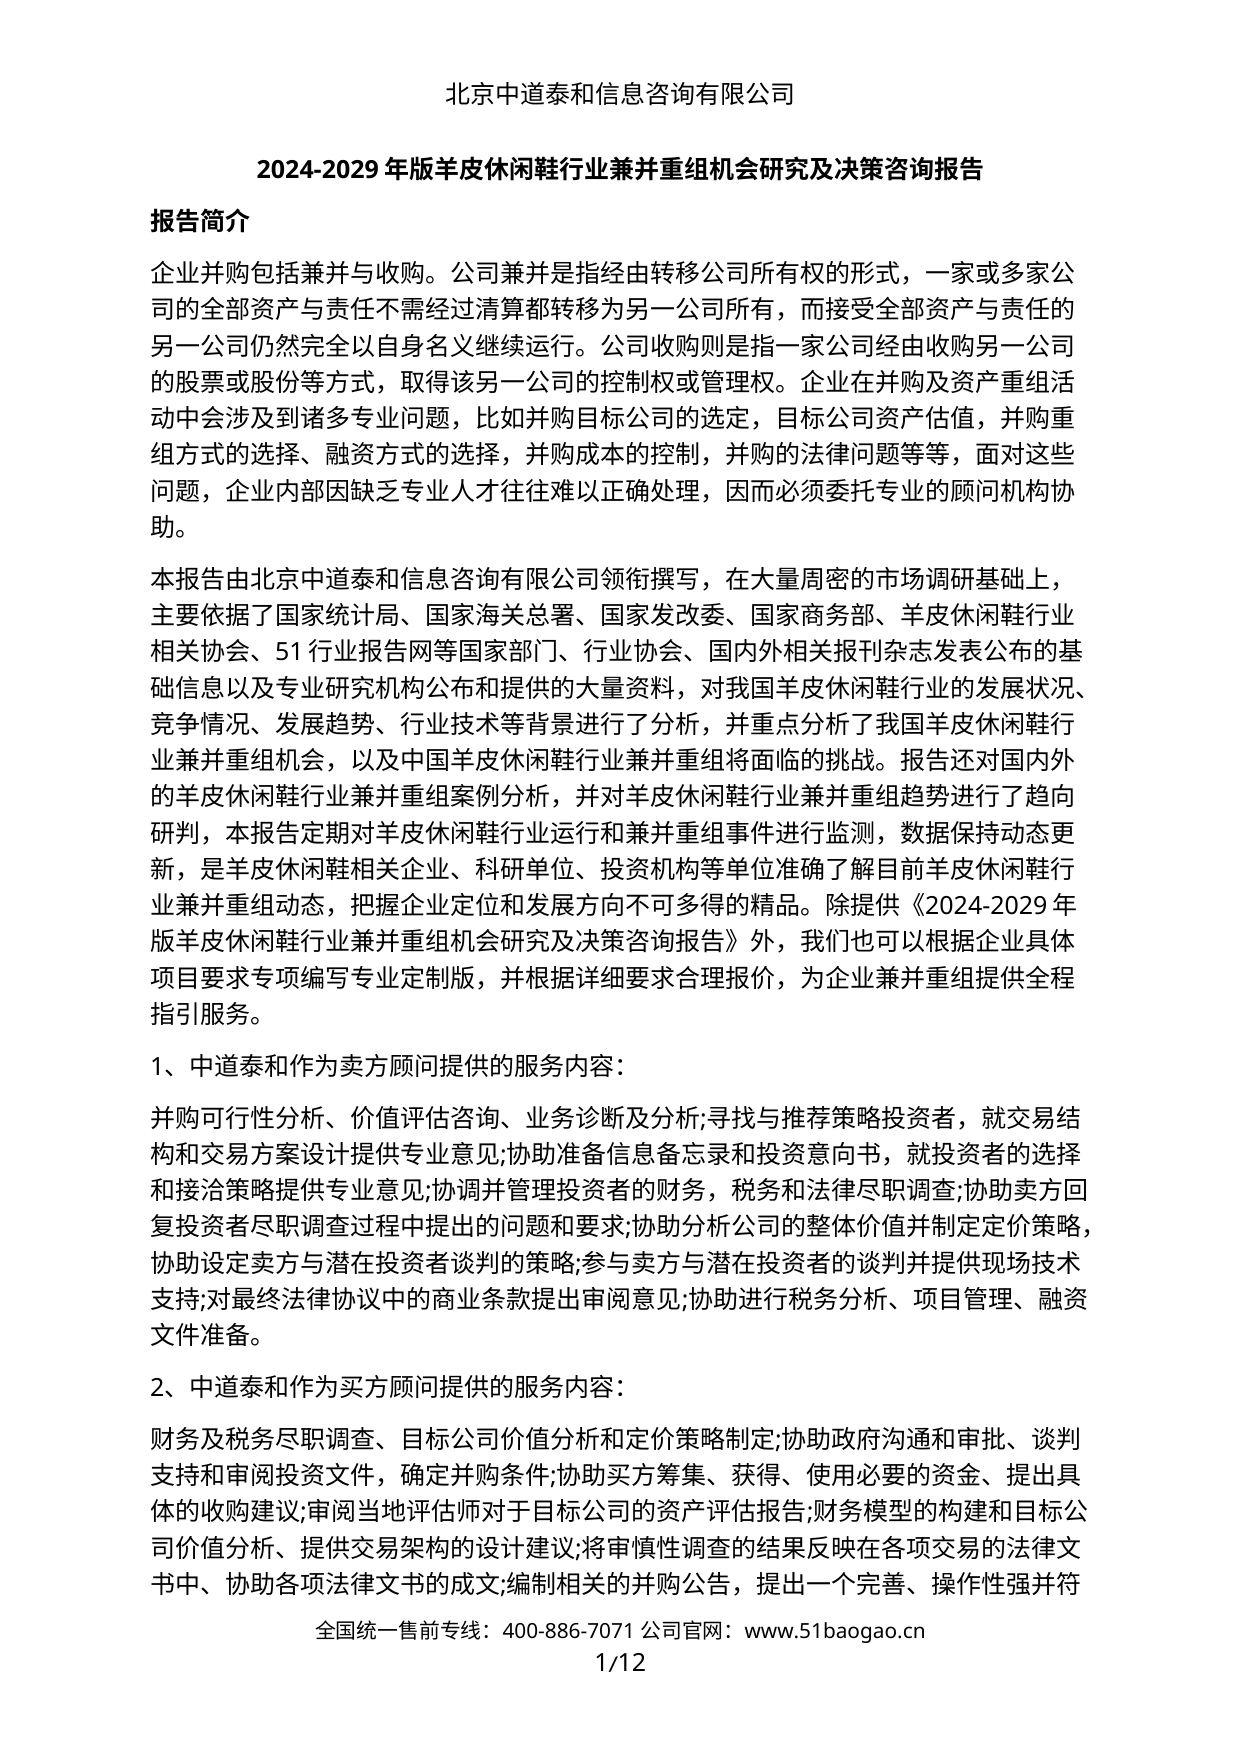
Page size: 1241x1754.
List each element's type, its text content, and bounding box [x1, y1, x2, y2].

text 2024-2029年版羊皮休闲鞋行业兼并重组机会研究及决策咨询报告 [150, 150, 1090, 186]
text 2、中道泰和作为买方顾问提供的服务内容： [150, 1367, 1090, 1404]
text 企业并购包括兼并与收购。公司兼并是指经由转移公司所有权的形式，一家或多家公司的全部资产与责任不需经过清算都转移为另一公司所有，而接受全部资产与责任的另一公司仍然完全以自身名义继续运行。公司收购则是指一家公司经由收购另一公司的股票或股份等方式，取得该另一公司的控制权或管理权。企业在并购及资产重组活动中会涉及到诸多专业问题，比如并购目标公司的选定，目标公司资产估值，并购重组方式的选择、融资方式的选择，并购成本的控制，并购的法律问题等等，面对这些问题，企业内部因缺乏专业人才往往难以正确处理，因而必须委托专业的顾问机构协助。 [150, 254, 1090, 544]
text 1、中道泰和作为卖方顾问提供的服务内容： [150, 1046, 1090, 1082]
text 报告简介 [150, 202, 1090, 238]
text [150, 1419, 1090, 1601]
text 并购可行性分析、价值评估咨询、业务诊断及分析;寻找与推荐策略投资者，就交易结构和交易方案设计提供专业意见;协助准备信息备忘录和投资意向书，就投资者的选择和接洽策略提供专业意见;协调并管理投资者的财务，税务和法律尽职调查;协助卖方回复投资者尽职调查过程中提出的问题和要求;协助分析公司的整体价值并制定定价策略，协助设定卖方与潜在投资者谈判的策略;参与卖方与潜在投资者的谈判并提供现场技术支持;对最终法律协议中的商业条款提出审阅意见;协助进行税务分析、项目管理、融资文件准备。 [150, 1098, 1090, 1352]
text 本报告由北京中道泰和信息咨询有限公司领衔撰写，在大量周密的市场调研基础上，主要依据了国家统计局、国家海关总署、国家发改委、国家商务部、羊皮休闲鞋行业相关协会、51行业报告网等国家部门、行业协会、国内外相关报刊杂志发表公布的基础信息以及专业研究机构公布和提供的大量资料，对我国羊皮休闲鞋行业的发展状况、竞争情况、发展趋势、行业技术等背景进行了分析，并重点分析了我国羊皮休闲鞋行业兼并重组机会，以及中国羊皮休闲鞋行业兼并重组将面临的挑战。报告还对国内外的羊皮休闲鞋行业兼并重组案例分析，并对羊皮休闲鞋行业兼并重组趋势进行了趋向研判，本报告定期对羊皮休闲鞋行业运行和兼并重组事件进行监测，数据保持动态更新，是羊皮休闲鞋相关企业、科研单位、投资机构等单位准确了解目前羊皮休闲鞋行业兼并重组动态，把握企业定位和发展方向不可多得的精品。除提供《2024-2029年版羊皮休闲鞋行业兼并重组机会研究及决策咨询报告》外，我们也可以根据企业具体项目要求专项编写专业定制版，并根据详细要求合理报价，为企业兼并重组提供全程指引服务。 [150, 559, 1090, 1031]
